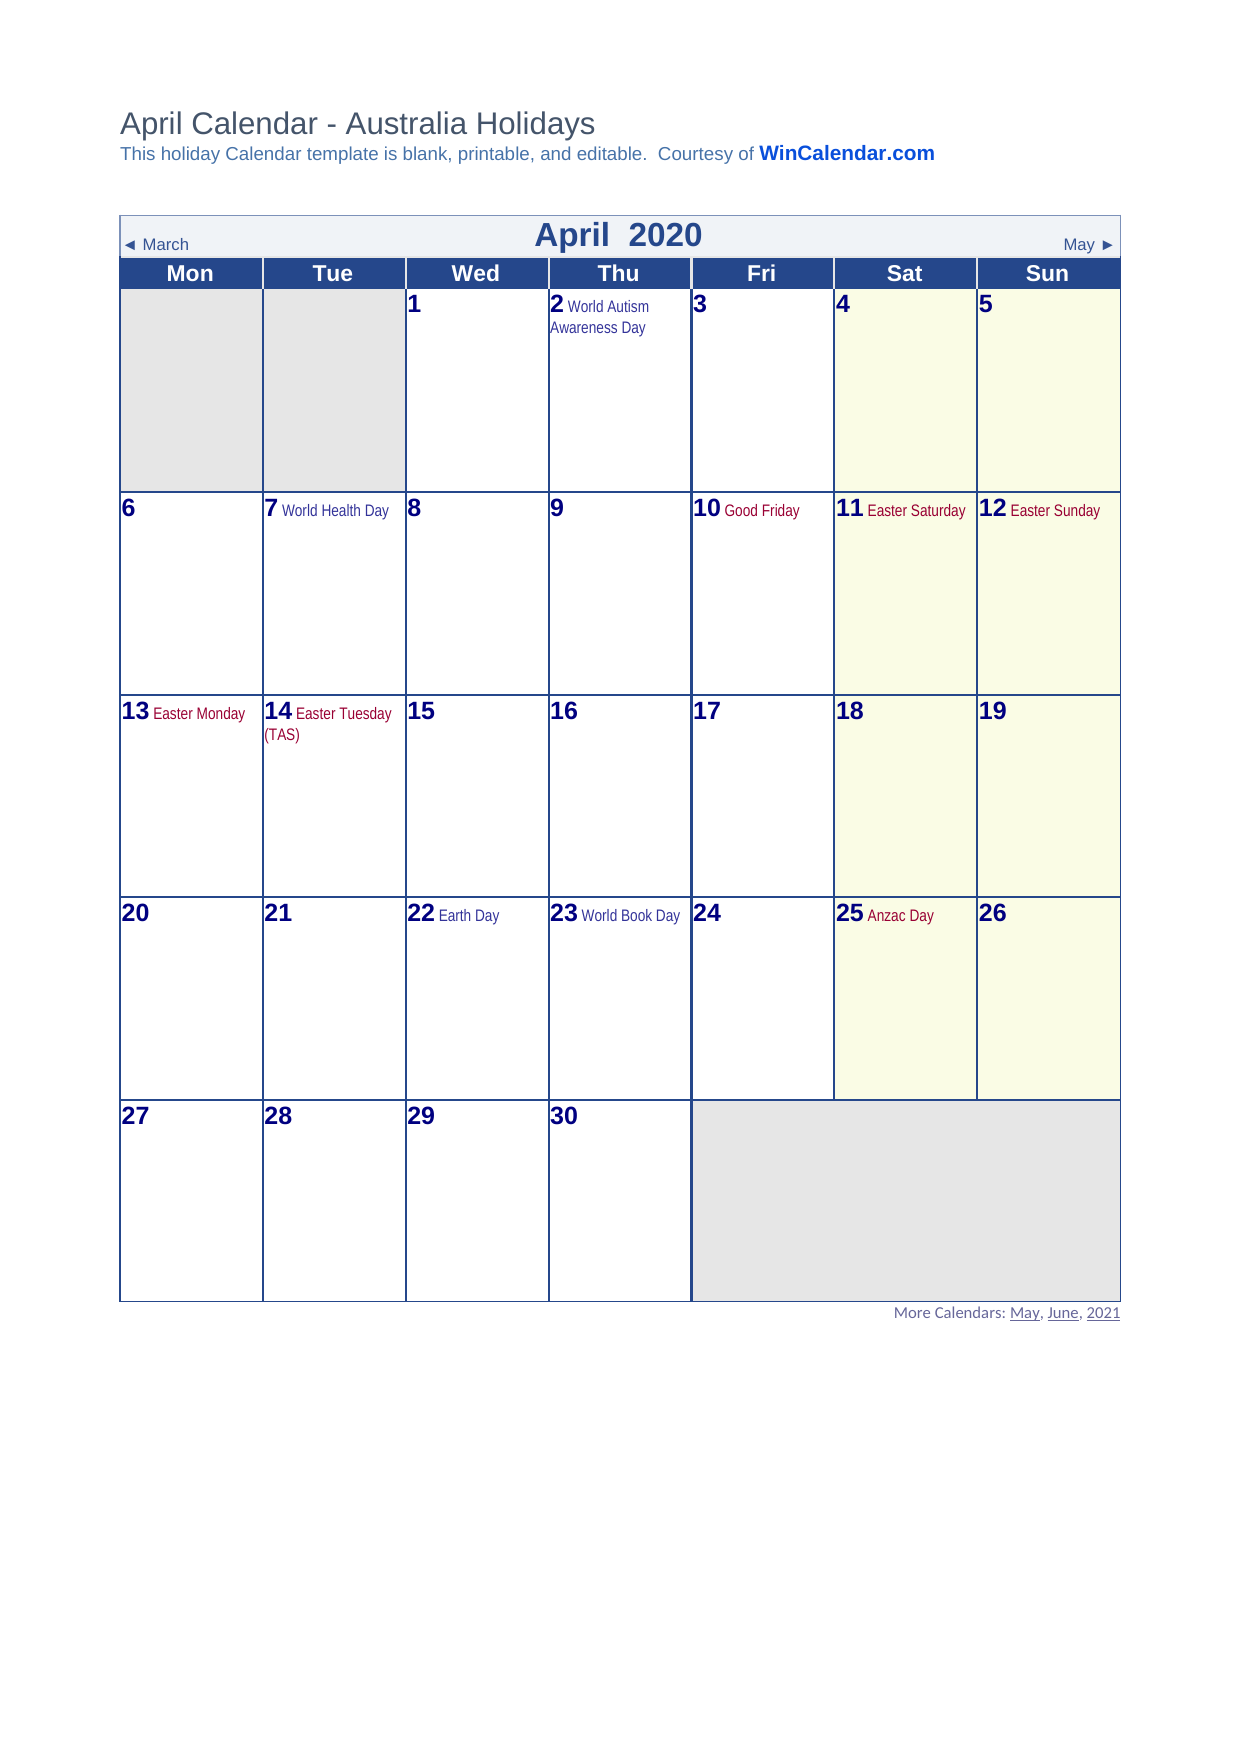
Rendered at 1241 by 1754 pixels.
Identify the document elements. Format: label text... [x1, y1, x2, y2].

table_cell 25 Anzac Day [835, 898, 976, 1099]
table_cell 5 [978, 289, 1120, 491]
table_cell 11 Easter Saturday [835, 493, 976, 694]
table_cell [121, 289, 262, 491]
table_cell 30 [550, 1101, 690, 1301]
table_header May ► [977, 216, 1120, 256]
table_header ◄ March [121, 216, 263, 256]
table_cell 6 [121, 493, 262, 694]
table_cell 14 Easter Tuesday (TAS) [264, 696, 405, 896]
table_cell 16 [550, 696, 690, 896]
table_cell 18 [835, 696, 976, 896]
table_cell Sat [835, 258, 976, 289]
table_cell [693, 1101, 1120, 1301]
table_cell 10 Good Friday [693, 493, 833, 694]
table_cell 19 [978, 696, 1120, 896]
table_cell Tue [264, 258, 405, 289]
table_cell 4 [835, 289, 976, 491]
table_cell 7 World Health Day [264, 493, 405, 694]
text April Calendar - Australia Holidays This holiday Calendar template is blank, printable, and editable. Courtesy of WinCalendar.com [120, 105, 1120, 193]
table_cell 23 World Book Day [550, 898, 690, 1099]
table_cell 1 [407, 289, 548, 491]
table_cell 28 [264, 1101, 405, 1301]
table_cell Mon [121, 258, 262, 289]
table_cell 9 [550, 493, 690, 694]
table_cell Thu [550, 258, 690, 289]
table_cell 29 [407, 1101, 548, 1301]
table_cell 27 [121, 1101, 262, 1301]
table_cell 24 [693, 898, 833, 1099]
table_cell 3 [693, 289, 833, 491]
table_cell Fri [693, 258, 833, 289]
table_cell 26 [978, 898, 1120, 1099]
table_cell [264, 289, 405, 491]
table_header April 2020 [263, 216, 977, 256]
text More Calendars: May, June, 2021 [120, 1302, 1120, 1322]
table_cell 21 [264, 898, 405, 1099]
table_cell Sun [978, 258, 1120, 289]
table_cell 15 [407, 696, 548, 896]
table_cell 13 Easter Monday [121, 696, 262, 896]
table_cell 12 Easter Sunday [978, 493, 1120, 694]
table_cell 8 [407, 493, 548, 694]
table_cell 2 World Autism Awareness Day [550, 289, 690, 491]
table_cell Wed [407, 258, 548, 289]
table_cell 17 [693, 696, 833, 896]
table_cell 20 [121, 898, 262, 1099]
table_cell 22 Earth Day [407, 898, 548, 1099]
